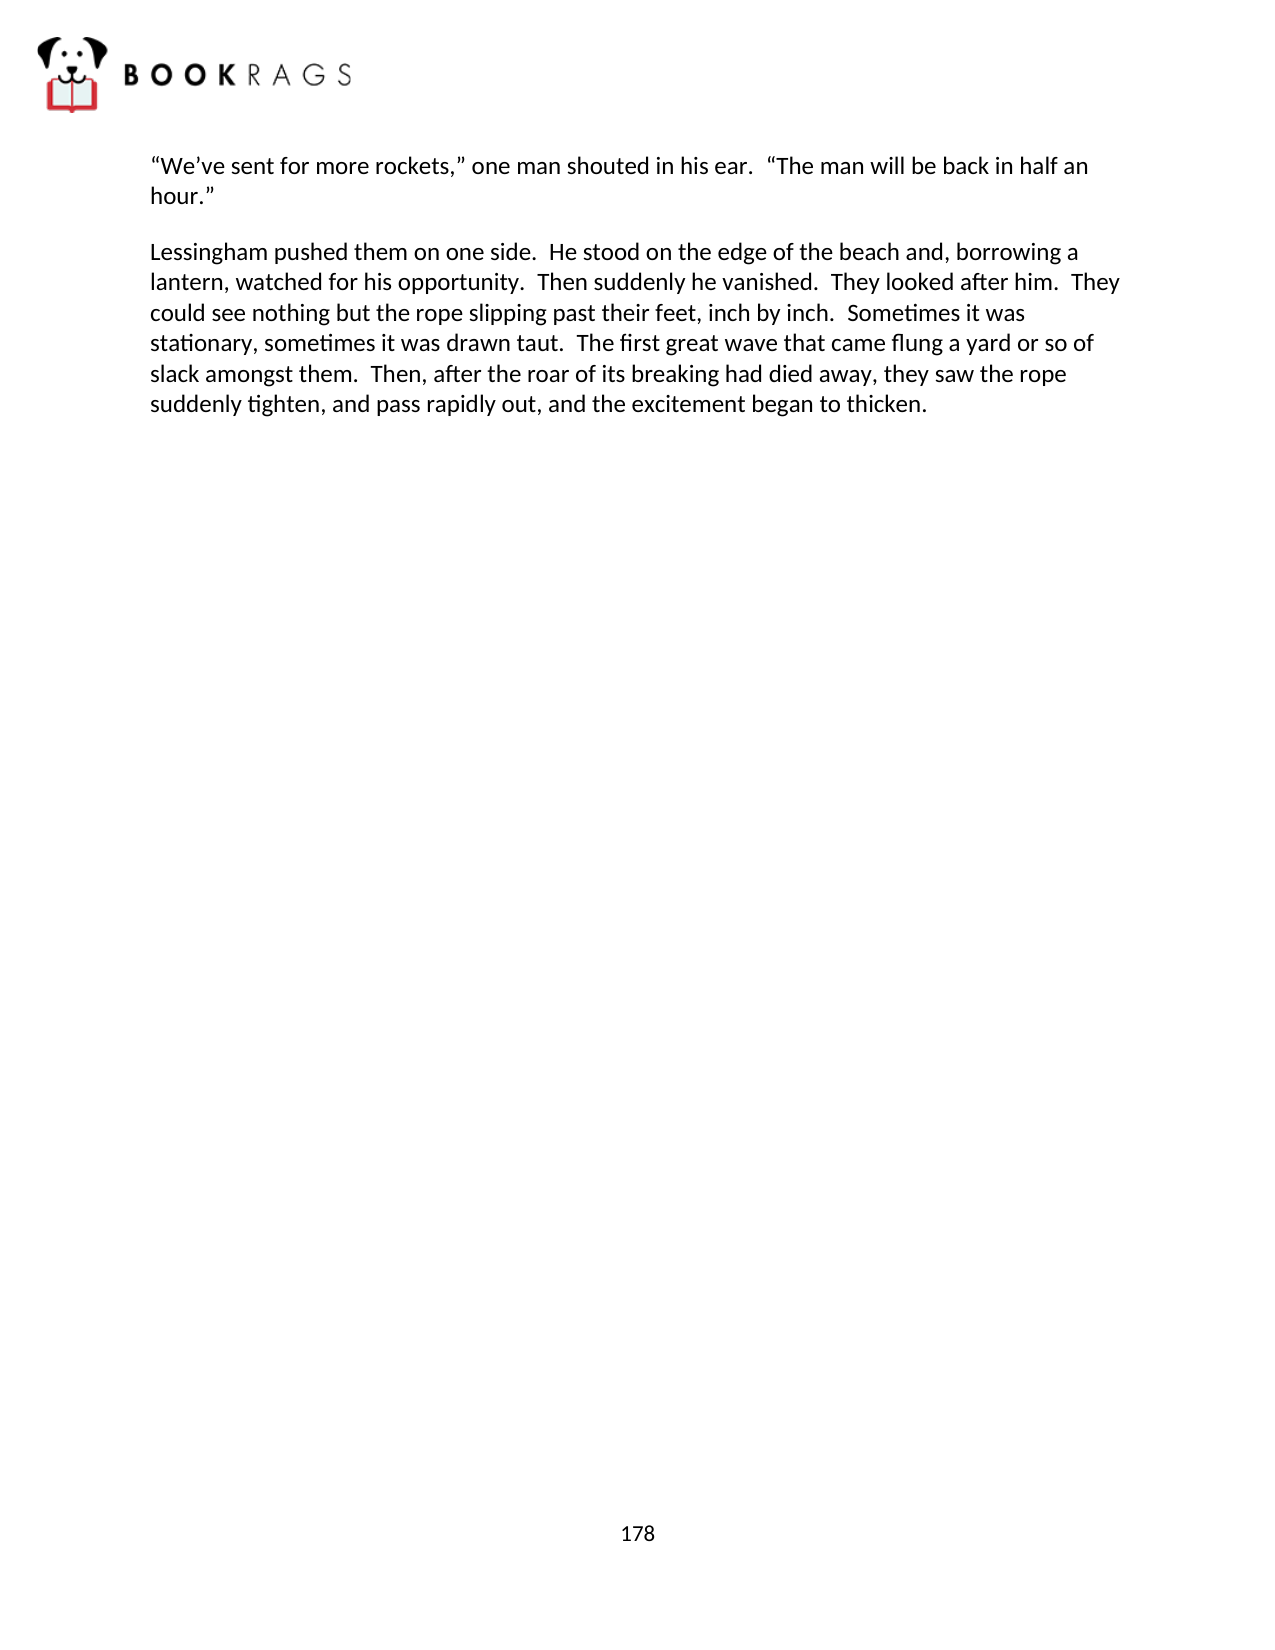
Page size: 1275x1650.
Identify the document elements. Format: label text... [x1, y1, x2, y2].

picture [37, 37, 351, 113]
text “We’ve sent for more rockets,” one man shouted in his ear. “The man will be back in half an hour.” [150, 150, 1125, 211]
text Lessingham pushed them on one side. He stood on the edge of the beach and, borrowing a lantern, watched for his opportunity. Then suddenly he vanished. They looked after him. They could see nothing but the rope slipping past their feet, inch by inch. Sometimes it was stationary, sometimes it was drawn taut. The first great wave that came flung a yard or so of slack amongst them. Then, after the roar of its breaking had died away, they saw the rope suddenly tighten, and pass rapidly out, and the excitement began to thicken. [150, 236, 1125, 419]
